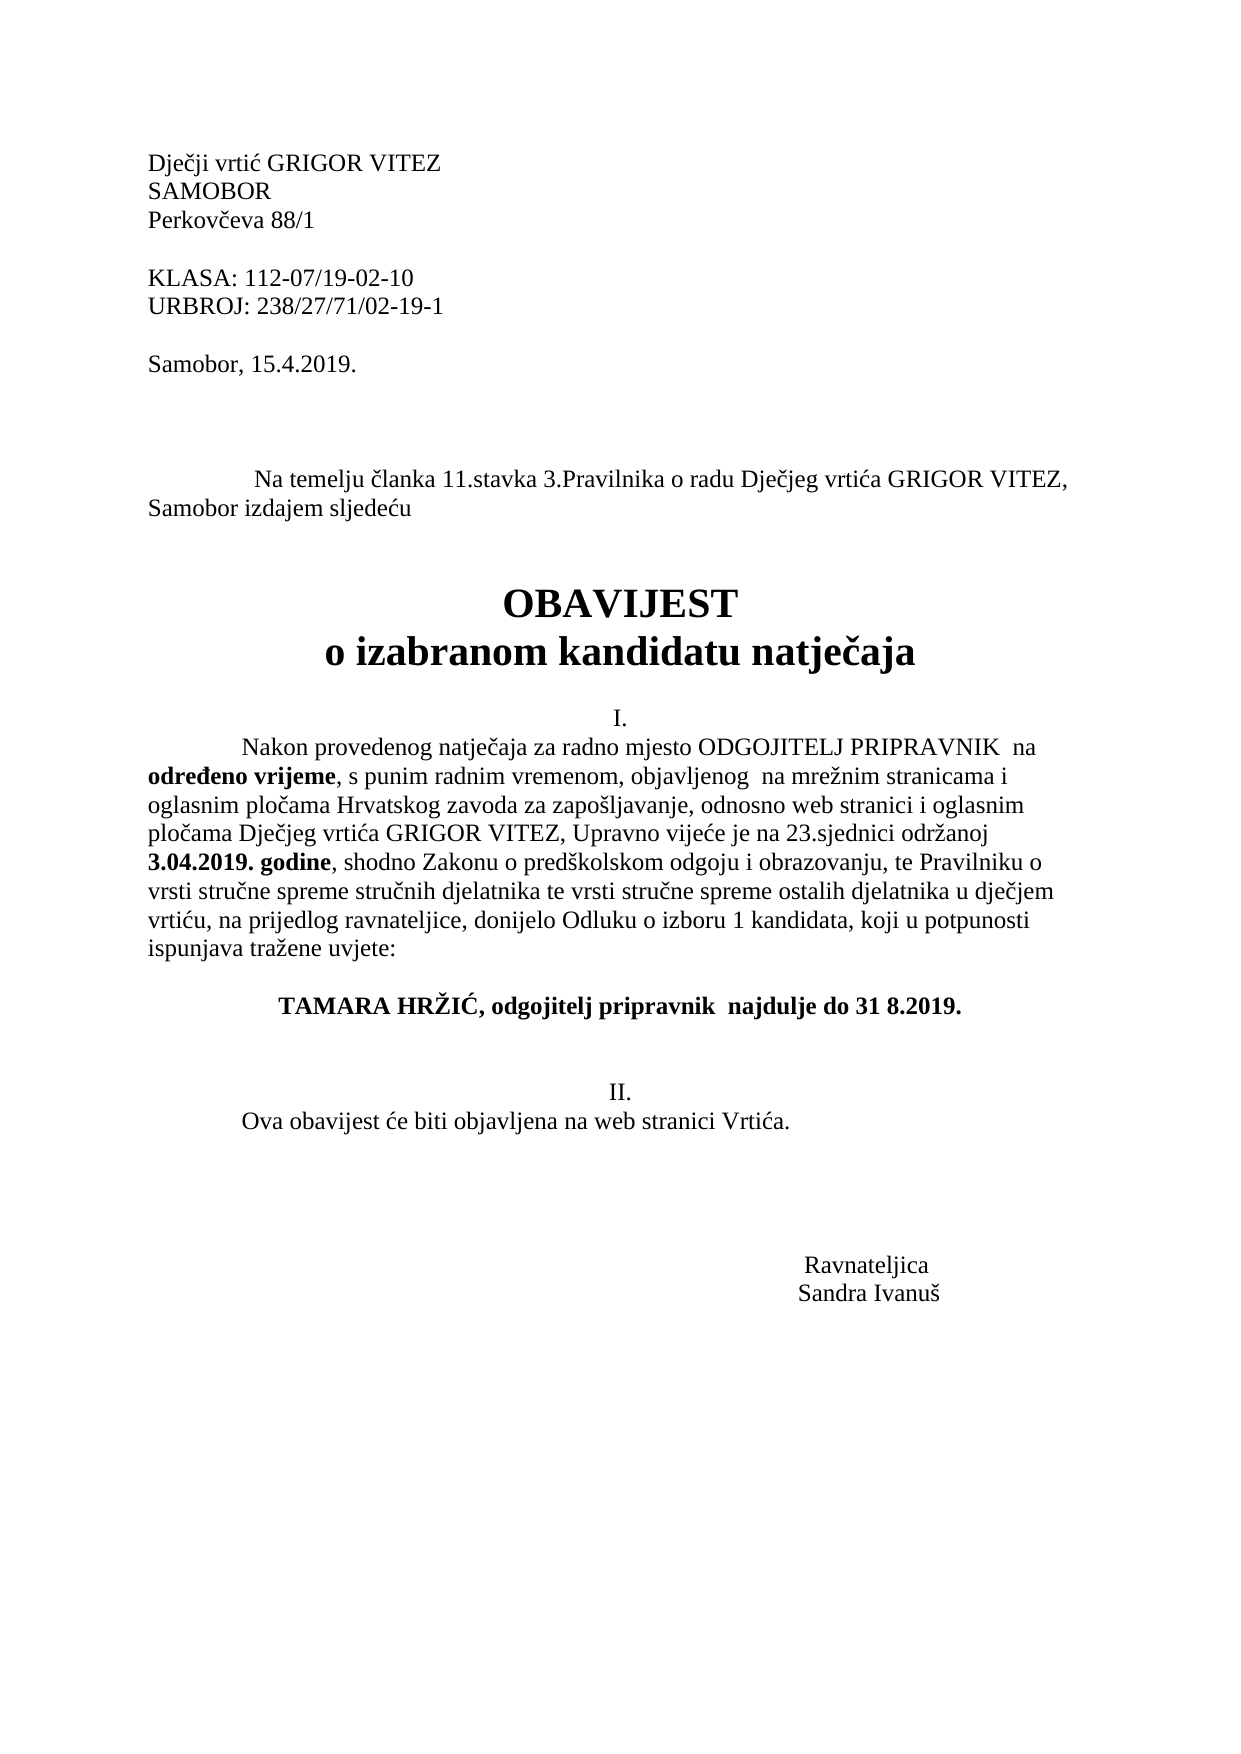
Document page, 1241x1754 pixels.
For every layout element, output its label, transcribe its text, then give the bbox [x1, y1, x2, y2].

text OBAVIJEST [148, 579, 1093, 627]
text TAMARA HRŽIĆ, odgojitelj pripravnik najdulje do 31 8.2019. [148, 991, 1093, 1020]
text Na temelju članka 11.stavka 3.Pravilnika o radu Dječjeg vrtića GRIGOR VITEZ, Samobor izdajem sljedeću [148, 464, 1093, 521]
text Ravnateljica [148, 1250, 1093, 1278]
text KLASA: 112-07/19-02-10 [148, 263, 1093, 291]
text II. [148, 1077, 1093, 1106]
text Samobor, 15.4.2019. [148, 349, 1093, 378]
text Sandra Ivanuš [148, 1278, 1093, 1307]
text Ova obavijest će biti objavljena na web stranici Vrtića. [148, 1106, 1093, 1135]
text I. [148, 703, 1093, 732]
text o izabranom kandidatu natječaja [148, 627, 1093, 675]
text URBROJ: 238/27/71/02-19-1 [148, 291, 1093, 320]
text Perkovčeva 88/1 [148, 205, 1093, 234]
text Dječji vrtić GRIGOR VITEZ SAMOBOR [148, 148, 1093, 205]
text Nakon provedenog natječaja za radno mjesto ODGOJITELJ PRIPRAVNIK na određeno vrijeme, s punim radnim vremenom, objavljenog na mrežnim stranicama i oglasnim pločama Hrvatskog zavoda za zapošljavanje, odnosno web stranici i oglasnim pločama Dječjeg vrtića GRIGOR VITEZ, Upravno vijeće je na 23.sjednici održanoj 3.04.2019. godine, shodno Zakonu o predškolskom odgoju i obrazovanju, te Pravilniku o vrsti stručne spreme stručnih djelatnika te vrsti stručne spreme ostalih djelatnika u dječjem vrtiću, na prijedlog ravnateljice, donijelo Odluku o izboru 1 kandidata, koji u potpunosti ispunjava tražene uvjete: [148, 732, 1093, 962]
